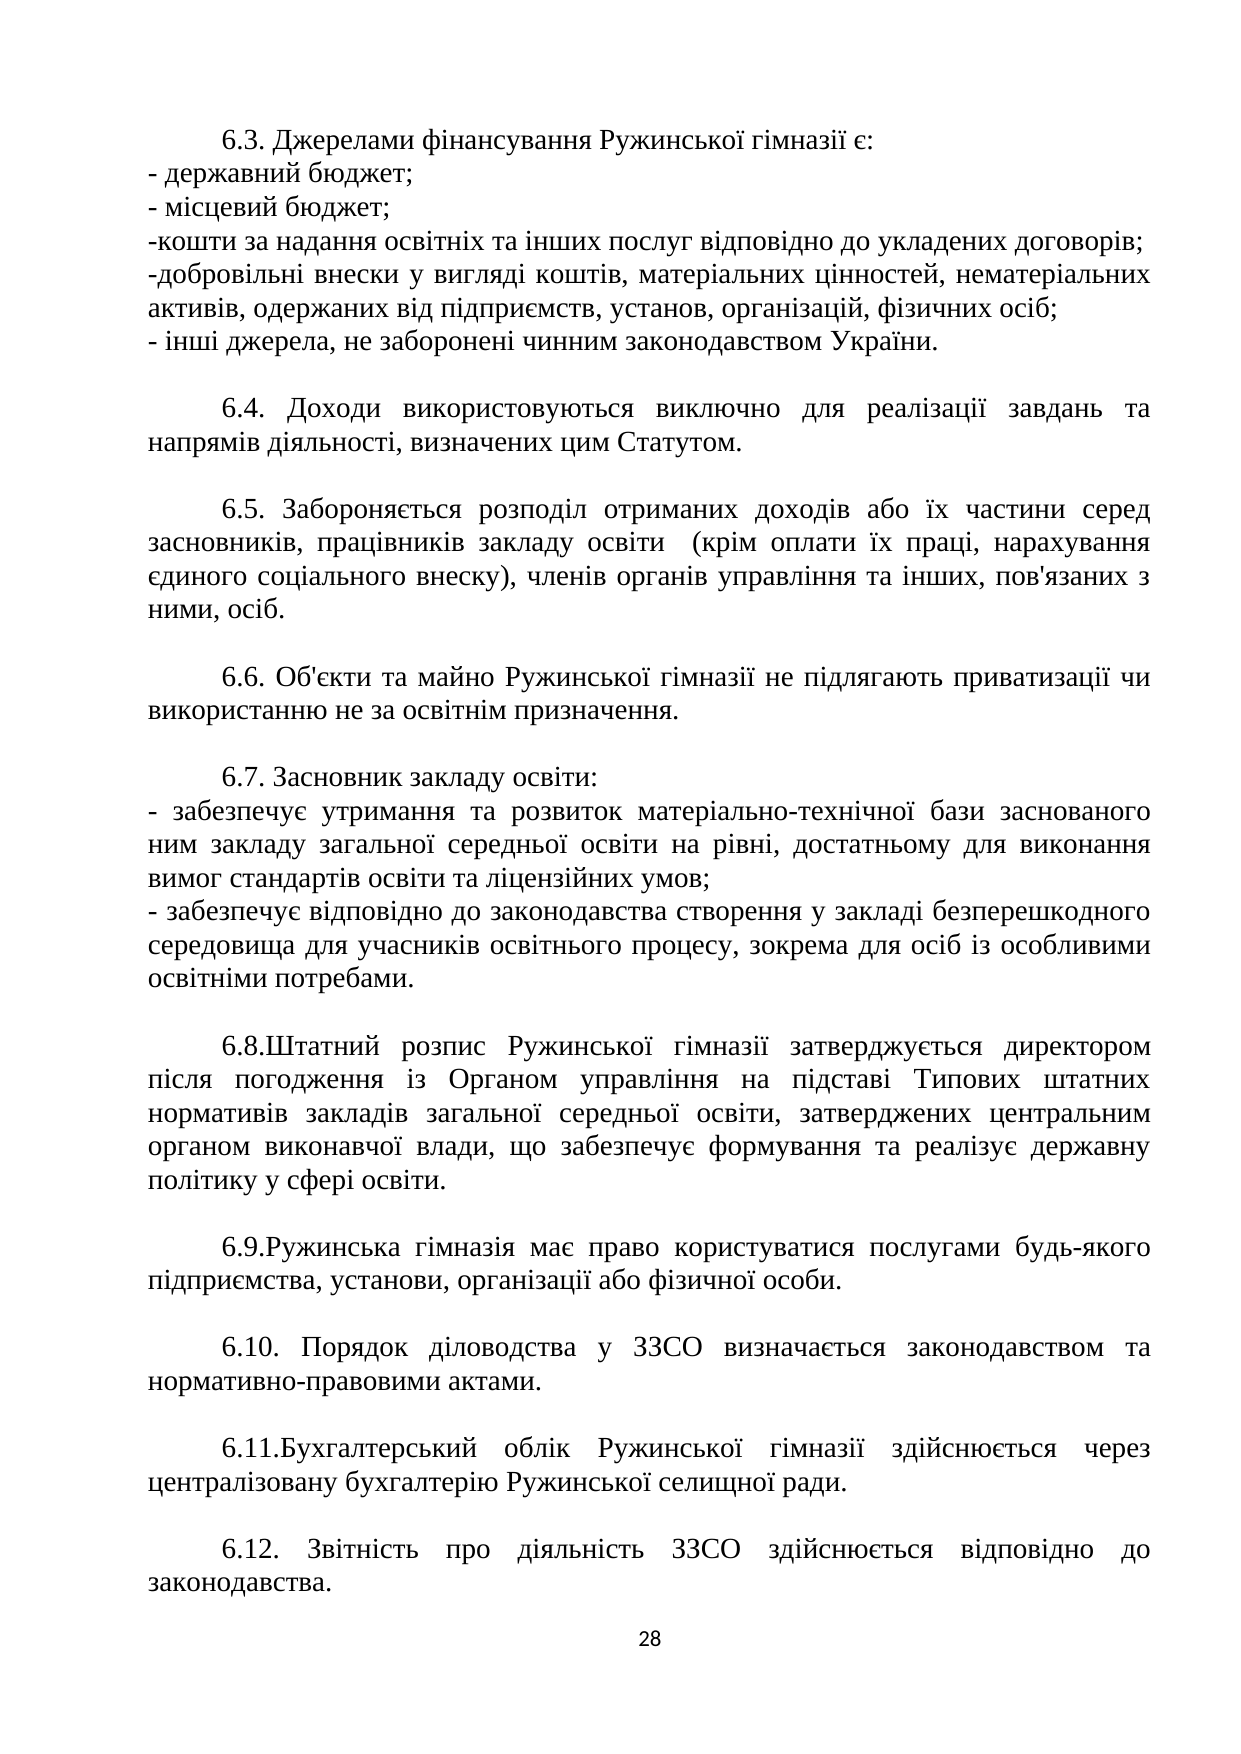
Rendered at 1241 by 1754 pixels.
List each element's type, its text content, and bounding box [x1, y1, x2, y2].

text - забезпечує утримання та розвиток матеріально-технічної бази заснованого ним закладу загальної середньої освіти на рівні, достатньому для виконання вимог стандартів освіти та ліцензійних умов; [148, 793, 1152, 893]
text - забезпечує відповідно до законодавства створення у закладі безперешкодного середовища для учасників освітнього процесу, зокрема для осіб із особливими освітніми потребами. [148, 893, 1152, 994]
text -кошти за надання освітніх та інших послуг відповідно до укладених договорів; [148, 223, 1152, 256]
text 6.11.Бухгалтерський облік Ружинської гімназії здійснюється через централізовану бухгалтерію Ружинської селищної ради. [148, 1430, 1152, 1497]
text - місцевий бюджет; [148, 189, 1152, 223]
text 6.3. Джерелами фінансування Ружинської гімназії є: [148, 122, 1152, 156]
text 6.6. Об'єкти та майно Ружинської гімназії не підлягають приватизації чи використанню не за освітнім призначення. [148, 659, 1152, 726]
text 6.4. Доходи використовуються виключно для реалізації завдань та напрямів діяльності, визначених цим Статутом. [148, 390, 1152, 457]
text - інші джерела, не заборонені чинним законодавством України. [148, 323, 1152, 357]
text 6.10. Порядок діловодства у ЗЗСО визначається законодавством та нормативно-правовими актами. [148, 1329, 1152, 1397]
text - державний бюджет; [148, 156, 1152, 189]
text 6.5. Забороняється розподіл отриманих доходів або їх частини серед засновників, працівників закладу освіти (крім оплати їх праці, нарахування єдиного соціального внеску), членів органів управління та інших, пов'язаних з ними, осіб. [148, 491, 1152, 625]
text -добровільні внески у вигляді коштів, матеріальних цінностей, нематеріальних активів, одержаних від підприємств, установ, організацій, фізичних осіб; [148, 256, 1152, 323]
text 6.9.Ружинська гімназія має право користуватися послугами будь-якого підприємства, установи, організації або фізичної особи. [148, 1229, 1152, 1296]
text 6.8.Штатний розпис Ружинської гімназії затверджується директором після погодження із Органом управління на підставі Типових штатних нормативів закладів загальної середньої освіти, затверджених центральним органом виконавчої влади, що забезпечує формування та реалізує державну політику у сфері освіти. [148, 1028, 1152, 1195]
text 6.7. Засновник закладу освіти: [148, 759, 1152, 793]
text 6.12. Звітність про діяльність ЗЗСО здійснюється відповідно до законодавства. [148, 1531, 1152, 1598]
